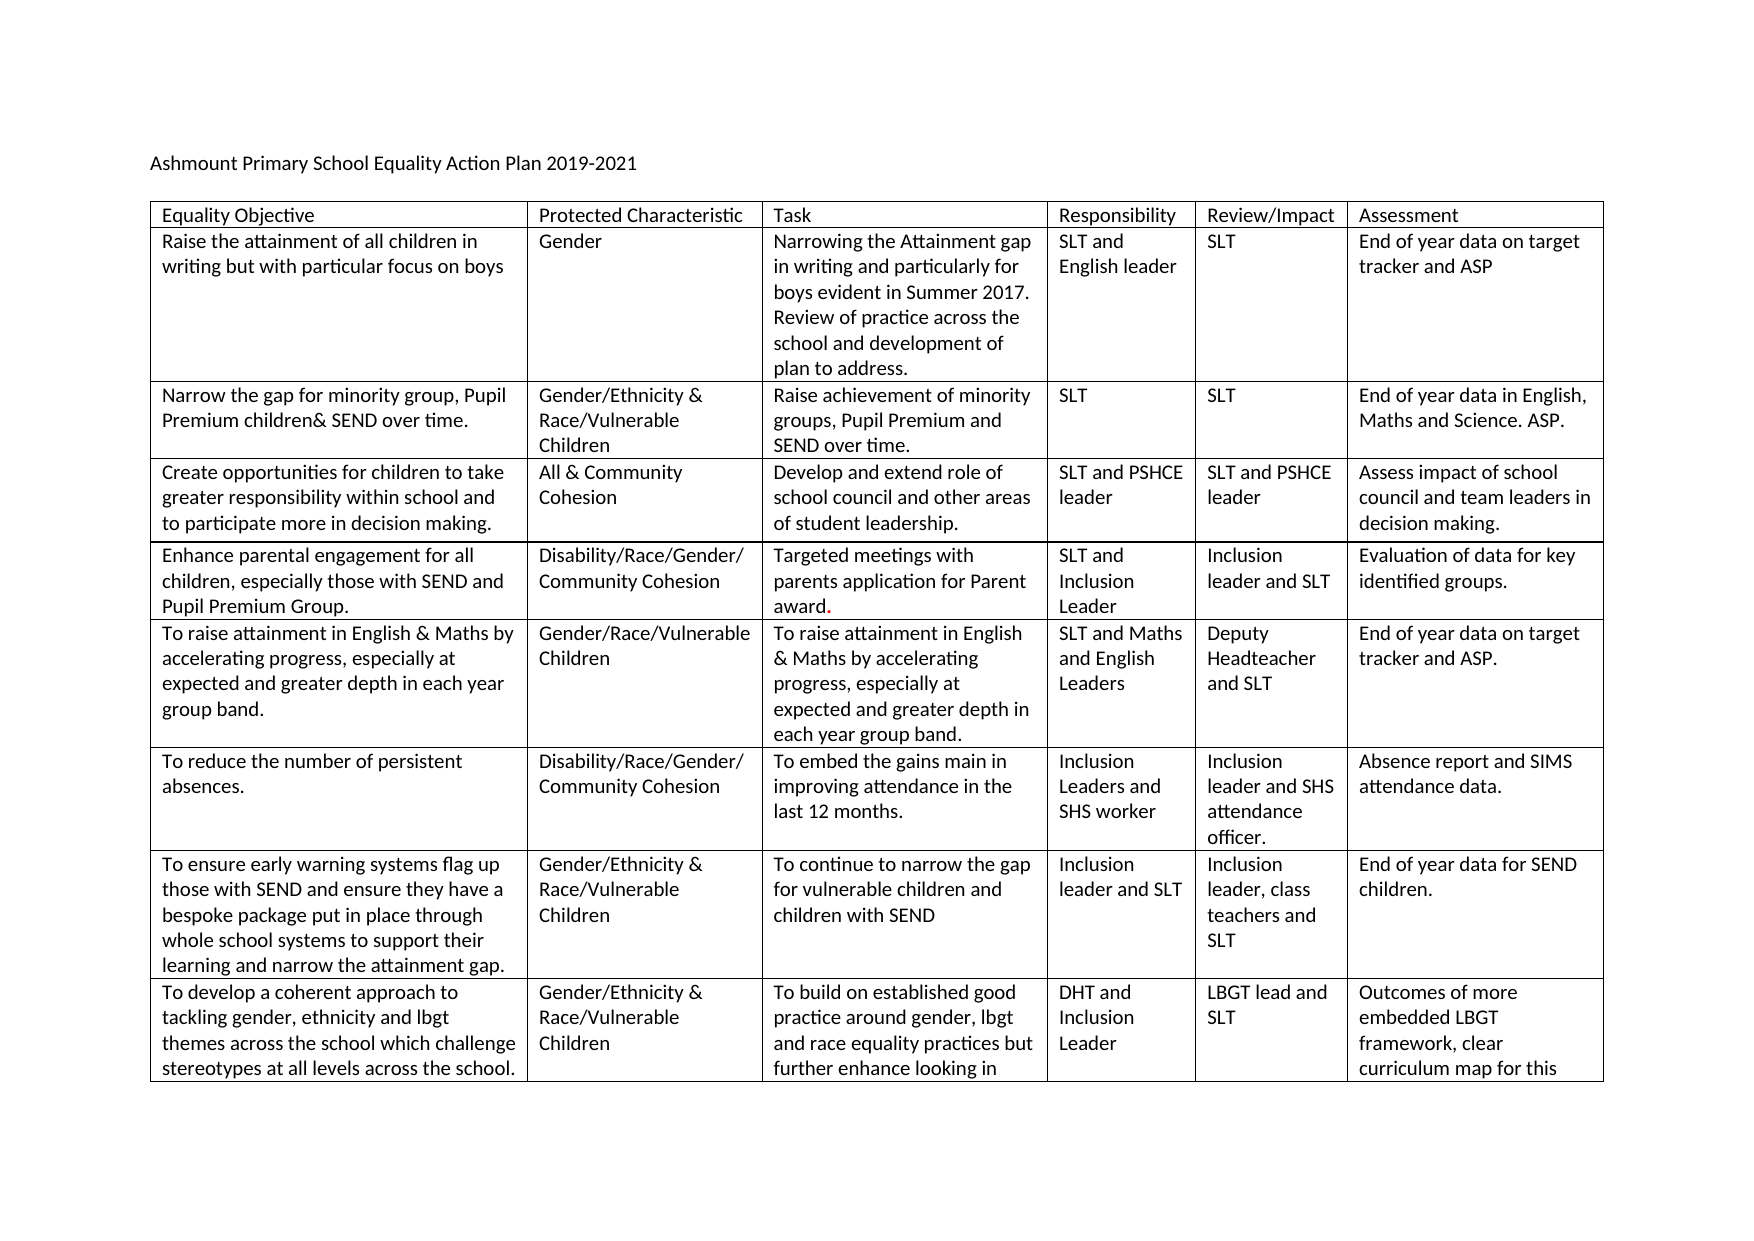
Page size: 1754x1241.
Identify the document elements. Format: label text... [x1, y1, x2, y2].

table_cell End of year data in English, Maths and Science. ASP. [1348, 382, 1603, 458]
table_cell Disability/Race/Gender/ Community Cohesion [528, 543, 762, 619]
table_cell Assess impact of school council and team leaders in decision making. [1348, 459, 1603, 541]
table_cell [1348, 979, 1603, 1081]
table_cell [1048, 979, 1195, 1081]
table_header Responsibility [1048, 202, 1195, 227]
table_cell Inclusion leader and SLT [1196, 543, 1347, 619]
table_cell SLT [1048, 382, 1195, 458]
table_header Equality Objective [151, 202, 527, 227]
table_cell Inclusion Leaders and SHS worker [1048, 748, 1195, 850]
table_cell Narrow the gap for minority group, Pupil Premium children& SEND over time. [151, 382, 527, 458]
table_cell Targeted meetings with parents application for Parent award. [763, 543, 1047, 619]
table_cell End of year data on target tracker and ASP [1348, 228, 1603, 381]
table_cell Inclusion leader and SLT [1048, 851, 1195, 978]
table_cell Inclusion leader, class teachers and SLT [1196, 851, 1347, 978]
table_cell Gender/Ethnicity & Race/Vulnerable Children [528, 382, 762, 458]
table_cell Raise achievement of minority groups, Pupil Premium and SEND over time. [763, 382, 1047, 458]
table_cell SLT and English leader [1048, 228, 1195, 381]
table_cell To reduce the number of persistent absences. [151, 748, 527, 850]
table_cell To continue to narrow the gap for vulnerable children and children with SEND [763, 851, 1047, 978]
table_cell Absence report and SIMS attendance data. [1348, 748, 1603, 850]
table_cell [151, 979, 527, 1081]
table_cell SLT and PSHCE leader [1196, 459, 1347, 541]
table_cell End of year data for SEND children. [1348, 851, 1603, 978]
table_cell All & Community Cohesion [528, 459, 762, 541]
table_cell Create opportunities for children to take greater responsibility within school and to participate more in decision making. [151, 459, 527, 541]
table_header Assessment [1348, 202, 1603, 227]
table_cell Enhance parental engagement for all children, especially those with SEND and Pupil Premium Group. [151, 543, 527, 619]
table_cell Develop and extend role of school council and other areas of student leadership. [763, 459, 1047, 541]
table_cell SLT and PSHCE leader [1048, 459, 1195, 541]
table_header Protected Characteristic [528, 202, 762, 227]
table_cell Inclusion leader and SHS attendance officer. [1196, 748, 1347, 850]
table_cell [528, 979, 762, 1081]
table_cell SLT [1196, 228, 1347, 381]
table_cell To embed the gains main in improving attendance in the last 12 months. [763, 748, 1047, 850]
table_cell SLT and Maths and English Leaders [1048, 620, 1195, 747]
table_cell Gender/Ethnicity & Race/Vulnerable Children [528, 851, 762, 978]
table_cell Disability/Race/Gender/ Community Cohesion [528, 748, 762, 850]
table_cell To raise attainment in English & Maths by accelerating progress, especially at expected and greater depth in each year group band. [763, 620, 1047, 747]
table_cell Evaluation of data for key identified groups. [1348, 543, 1603, 619]
table_cell End of year data on target tracker and ASP. [1348, 620, 1603, 747]
table_cell Raise the attainment of all children in writing but with particular focus on boys [151, 228, 527, 381]
table_header Task [763, 202, 1047, 227]
table_header Review/Impact [1196, 202, 1347, 227]
table_cell SLT and Inclusion Leader [1048, 543, 1195, 619]
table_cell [763, 979, 1047, 1081]
table_cell To raise attainment in English & Maths by accelerating progress, especially at expected and greater depth in each year group band. [151, 620, 527, 747]
table_cell Narrowing the Attainment gap in writing and particularly for boys evident in Summer 2017. Review of practice across the school and development of plan to address. [763, 228, 1047, 381]
table_cell LBGT lead and SLT [1196, 979, 1347, 1081]
table_cell Gender [528, 228, 762, 381]
table_cell SLT [1196, 382, 1347, 458]
table_cell Deputy Headteacher and SLT [1196, 620, 1347, 747]
table_cell Gender/Race/Vulnerable Children [528, 620, 762, 747]
table_cell To ensure early warning systems flag up those with SEND and ensure they have a bespoke package put in place through whole school systems to support their learning and narrow the attainment gap. [151, 851, 527, 978]
text Ashmount Primary School Equality Action Plan 2019-2021 [150, 150, 1604, 175]
